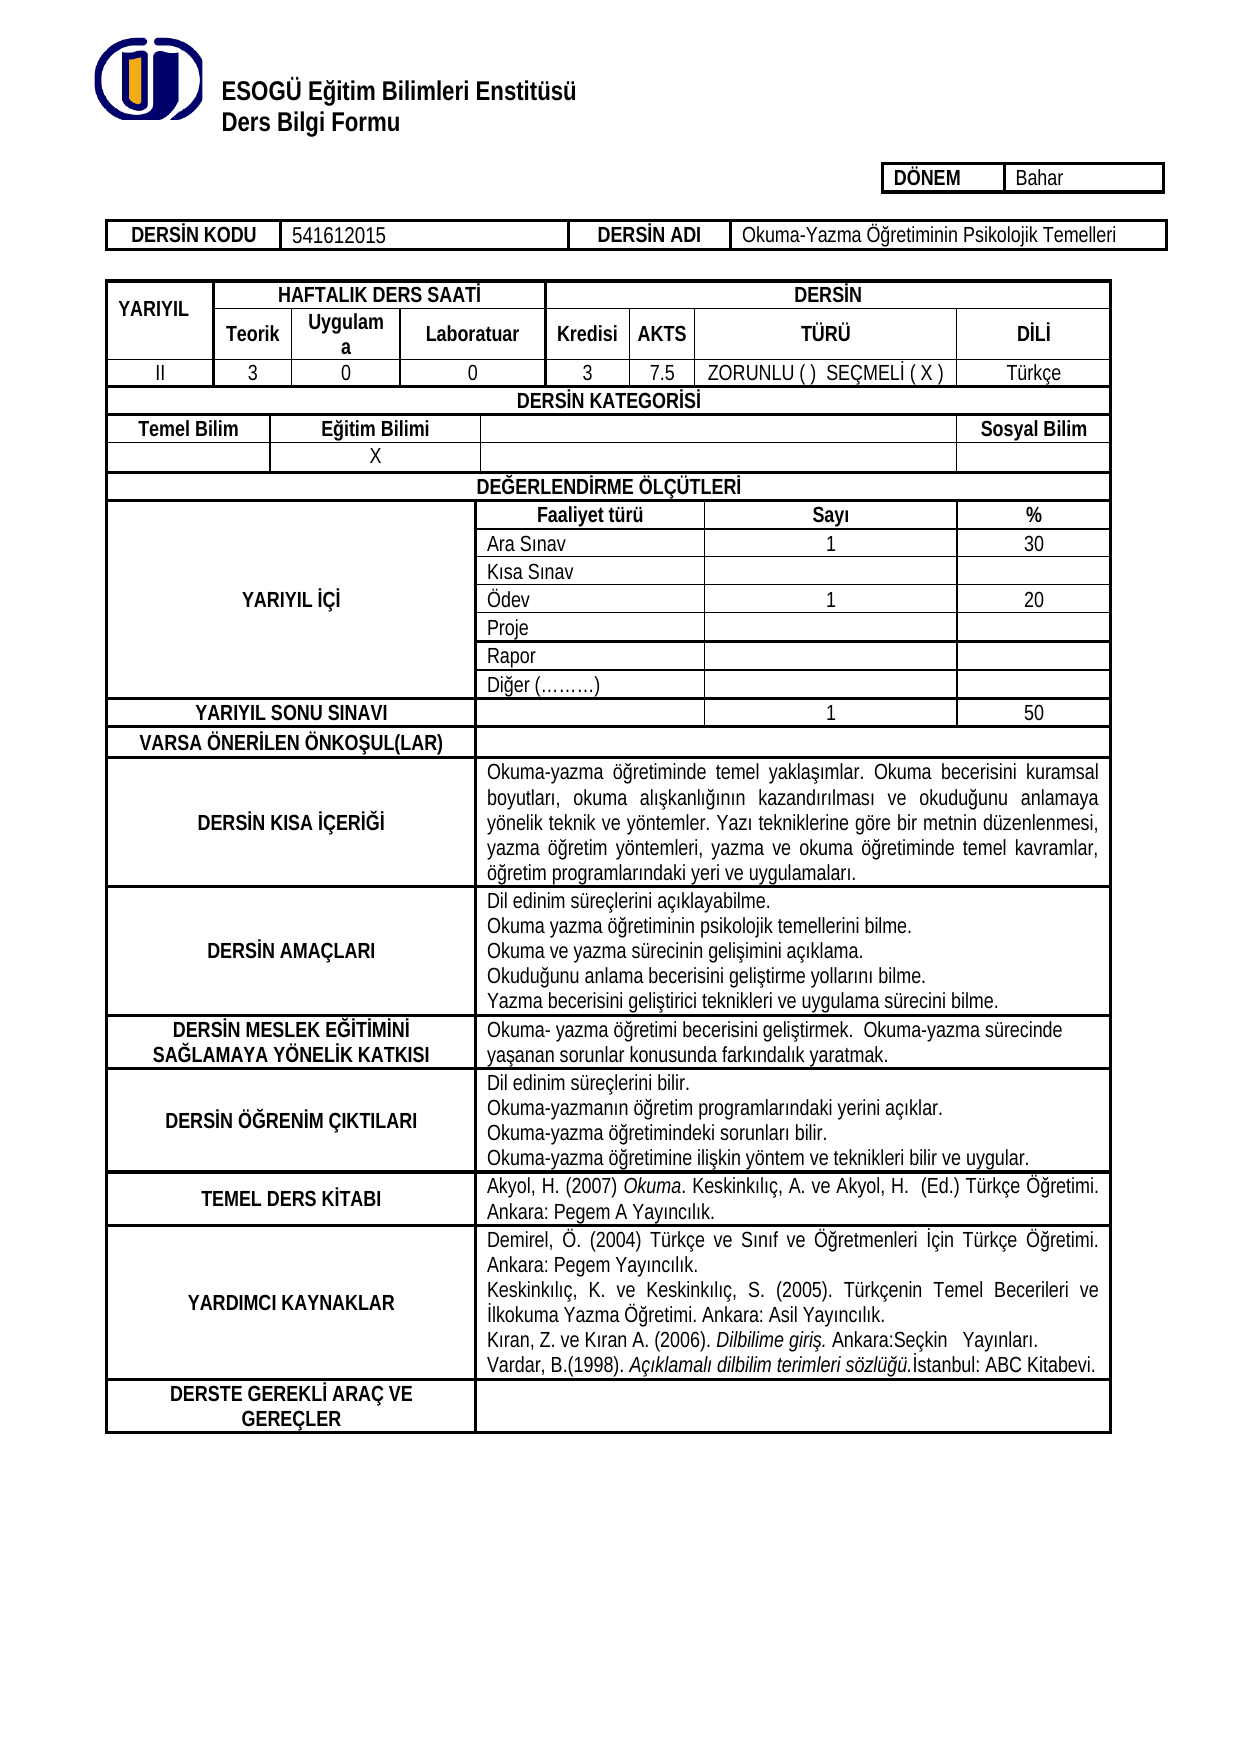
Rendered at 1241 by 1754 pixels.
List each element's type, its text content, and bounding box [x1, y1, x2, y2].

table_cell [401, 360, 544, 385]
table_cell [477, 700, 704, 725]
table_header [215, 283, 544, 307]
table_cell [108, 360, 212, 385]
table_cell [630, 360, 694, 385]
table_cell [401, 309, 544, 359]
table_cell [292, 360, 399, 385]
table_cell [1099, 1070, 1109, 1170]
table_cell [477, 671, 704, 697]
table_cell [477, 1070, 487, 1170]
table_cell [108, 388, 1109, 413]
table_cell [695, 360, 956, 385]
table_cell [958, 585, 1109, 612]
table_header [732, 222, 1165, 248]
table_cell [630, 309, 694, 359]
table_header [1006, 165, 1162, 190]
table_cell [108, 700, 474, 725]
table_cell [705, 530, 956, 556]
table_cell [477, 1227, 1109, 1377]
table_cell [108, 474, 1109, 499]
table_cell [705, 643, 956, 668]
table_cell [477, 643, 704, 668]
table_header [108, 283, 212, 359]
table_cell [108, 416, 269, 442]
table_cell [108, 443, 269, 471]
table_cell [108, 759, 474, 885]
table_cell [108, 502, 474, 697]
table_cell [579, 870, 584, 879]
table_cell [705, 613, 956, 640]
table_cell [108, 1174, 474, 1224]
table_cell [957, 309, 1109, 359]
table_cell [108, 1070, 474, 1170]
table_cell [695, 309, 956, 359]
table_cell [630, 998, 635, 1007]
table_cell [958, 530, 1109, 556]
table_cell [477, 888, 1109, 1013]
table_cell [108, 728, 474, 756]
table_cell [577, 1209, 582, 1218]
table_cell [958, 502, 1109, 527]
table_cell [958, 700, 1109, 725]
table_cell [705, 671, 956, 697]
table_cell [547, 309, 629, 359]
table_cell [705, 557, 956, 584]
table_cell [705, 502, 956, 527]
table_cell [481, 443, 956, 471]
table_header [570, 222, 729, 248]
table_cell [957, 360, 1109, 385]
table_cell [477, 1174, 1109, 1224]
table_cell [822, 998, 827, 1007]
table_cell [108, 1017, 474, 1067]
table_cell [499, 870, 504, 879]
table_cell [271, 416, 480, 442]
text Ders Bilgi Formu [118, 106, 1122, 137]
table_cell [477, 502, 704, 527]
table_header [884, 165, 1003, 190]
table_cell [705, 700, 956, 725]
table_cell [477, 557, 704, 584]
picture [93, 37, 203, 119]
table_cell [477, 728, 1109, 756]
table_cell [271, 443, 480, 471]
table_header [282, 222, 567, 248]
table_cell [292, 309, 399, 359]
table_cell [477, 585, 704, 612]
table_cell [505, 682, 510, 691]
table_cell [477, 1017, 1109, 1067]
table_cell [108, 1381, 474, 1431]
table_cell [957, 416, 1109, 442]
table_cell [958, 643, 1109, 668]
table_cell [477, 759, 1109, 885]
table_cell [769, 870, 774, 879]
text ESOGÜ Eğitim Bilimleri Enstitüsü [203, 75, 1122, 106]
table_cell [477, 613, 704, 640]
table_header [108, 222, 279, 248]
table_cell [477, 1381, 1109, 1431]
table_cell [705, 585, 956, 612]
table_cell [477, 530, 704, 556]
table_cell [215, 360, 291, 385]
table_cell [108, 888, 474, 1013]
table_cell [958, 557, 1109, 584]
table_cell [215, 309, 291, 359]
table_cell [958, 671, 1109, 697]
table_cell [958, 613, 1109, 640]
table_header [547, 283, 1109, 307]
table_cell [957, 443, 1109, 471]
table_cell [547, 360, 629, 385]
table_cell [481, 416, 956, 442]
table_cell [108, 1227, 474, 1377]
